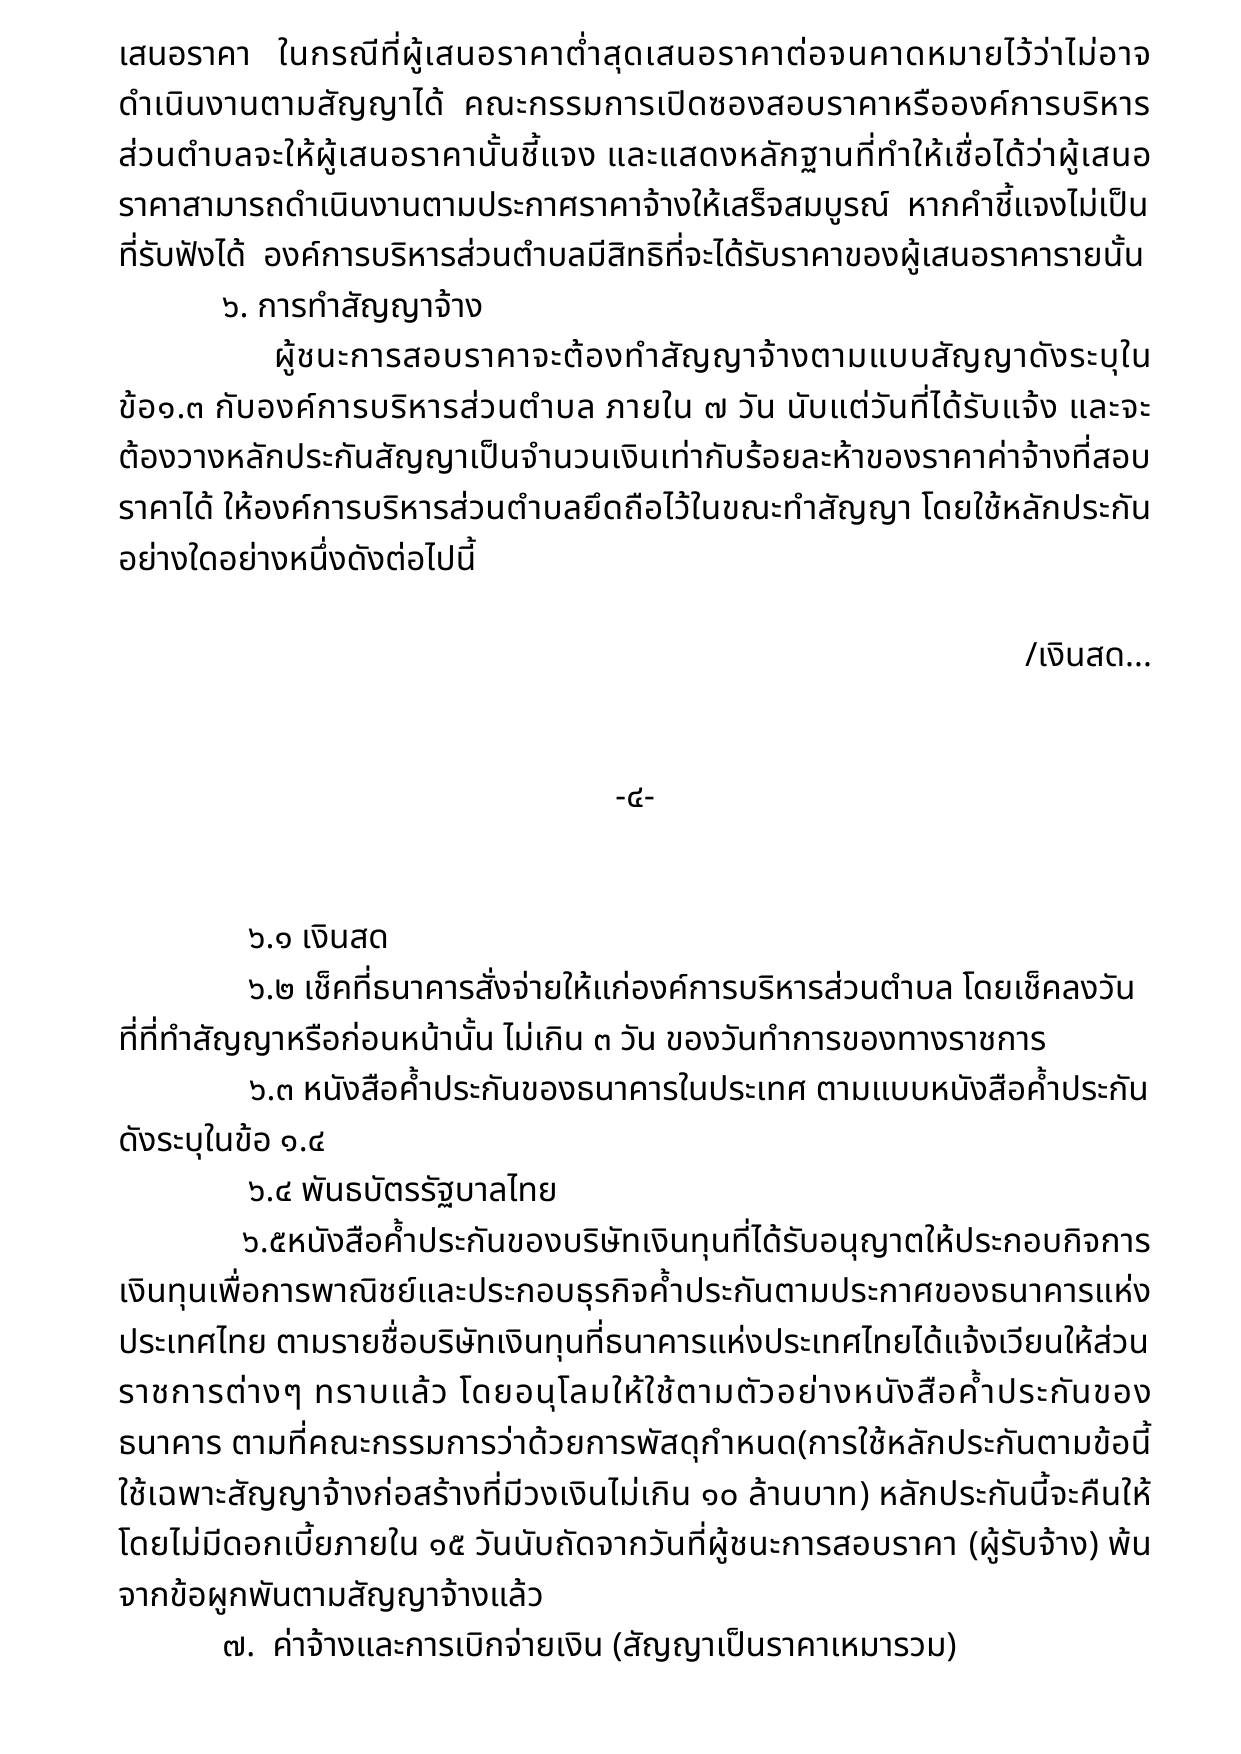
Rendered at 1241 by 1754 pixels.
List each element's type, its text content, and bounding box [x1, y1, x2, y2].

text ๗. ค่าจ้างและการเบิกจ่ายเงิน (สัญญาเป็นราคาเหมารวม) [118, 1621, 1152, 1672]
text ๖. การทำสัญญาจ้าง [118, 282, 1152, 332]
text ๖.๕หนังสือค้ำประกันของบริษัทเงินทุนที่ได้รับอนุญาตให้ประกอบกิจการเงินทุนเพื่อการพาณิชย์และประกอบธุรกิจค้ำประกันตามประกาศของธนาคารแห่งประเทศไทย ตามรายชื่อบริษัทเงินทุนที่ธนาคารแห่งประเทศไทยได้แจ้งเวียนให้ส่วนราชการต่างๆ ทราบแล้ว โดยอนุโลมให้ใช้ตามตัวอย่างหนังสือค้ำประกันของธนาคาร ตามที่คณะกรรมการว่าด้วยการพัสดุกำหนด(การใช้หลักประกันตามข้อนี้ใช้เฉพาะสัญญาจ้างก่อสร้างที่มีวงเงินไม่เกิน ๑๐ ล้านบาท) หลักประกันนี้จะคืนให้โดยไม่มีดอกเบี้ยภายใน ๑๕ วันนับถัดจากวันที่ผู้ชนะการสอบราคา (ผู้รับจ้าง) พ้นจากข้อผูกพันตามสัญญาจ้างแล้ว [118, 1217, 1152, 1621]
text /เงินสด... [118, 630, 1152, 681]
text ผู้ชนะการสอบราคาจะต้องทำสัญญาจ้างตามแบบสัญญาดังระบุในข้อ๑.๓ กับองค์การบริหารส่วนตำบล ภายใน ๗ วัน นับแต่วันที่ได้รับแจ้ง และจะต้องวางหลักประกันสัญญาเป็นจำนวนเงินเท่ากับร้อยละห้าของราคาค่าจ้างที่สอบราคาได้ ให้องค์การบริหารส่วนตำบลยึดถือไว้ในขณะทำสัญญา โดยใช้หลักประกันอย่างใดอย่างหนึ่งดังต่อไปนี้ [118, 332, 1152, 585]
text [118, 29, 1152, 282]
text ๖.๓ หนังสือค้ำประกันของธนาคารในประเทศ ตามแบบหนังสือค้ำประกันดังระบุในข้อ ๑.๔ [118, 1065, 1152, 1166]
text ๖.๒ เช็คที่ธนาคารสั่งจ่ายให้แก่องค์การบริหารส่วนตำบล โดยเช็คลงวันที่ที่ทำสัญญาหรือก่อนหน้านั้น ไม่เกิน ๓ วัน ของวันทำการของทางราชการ [118, 964, 1152, 1065]
text -๔- [118, 772, 1152, 822]
text ๖.๑ เงินสด [118, 913, 1152, 964]
text ๖.๔ พันธบัตรรัฐบาลไทย [118, 1166, 1152, 1217]
